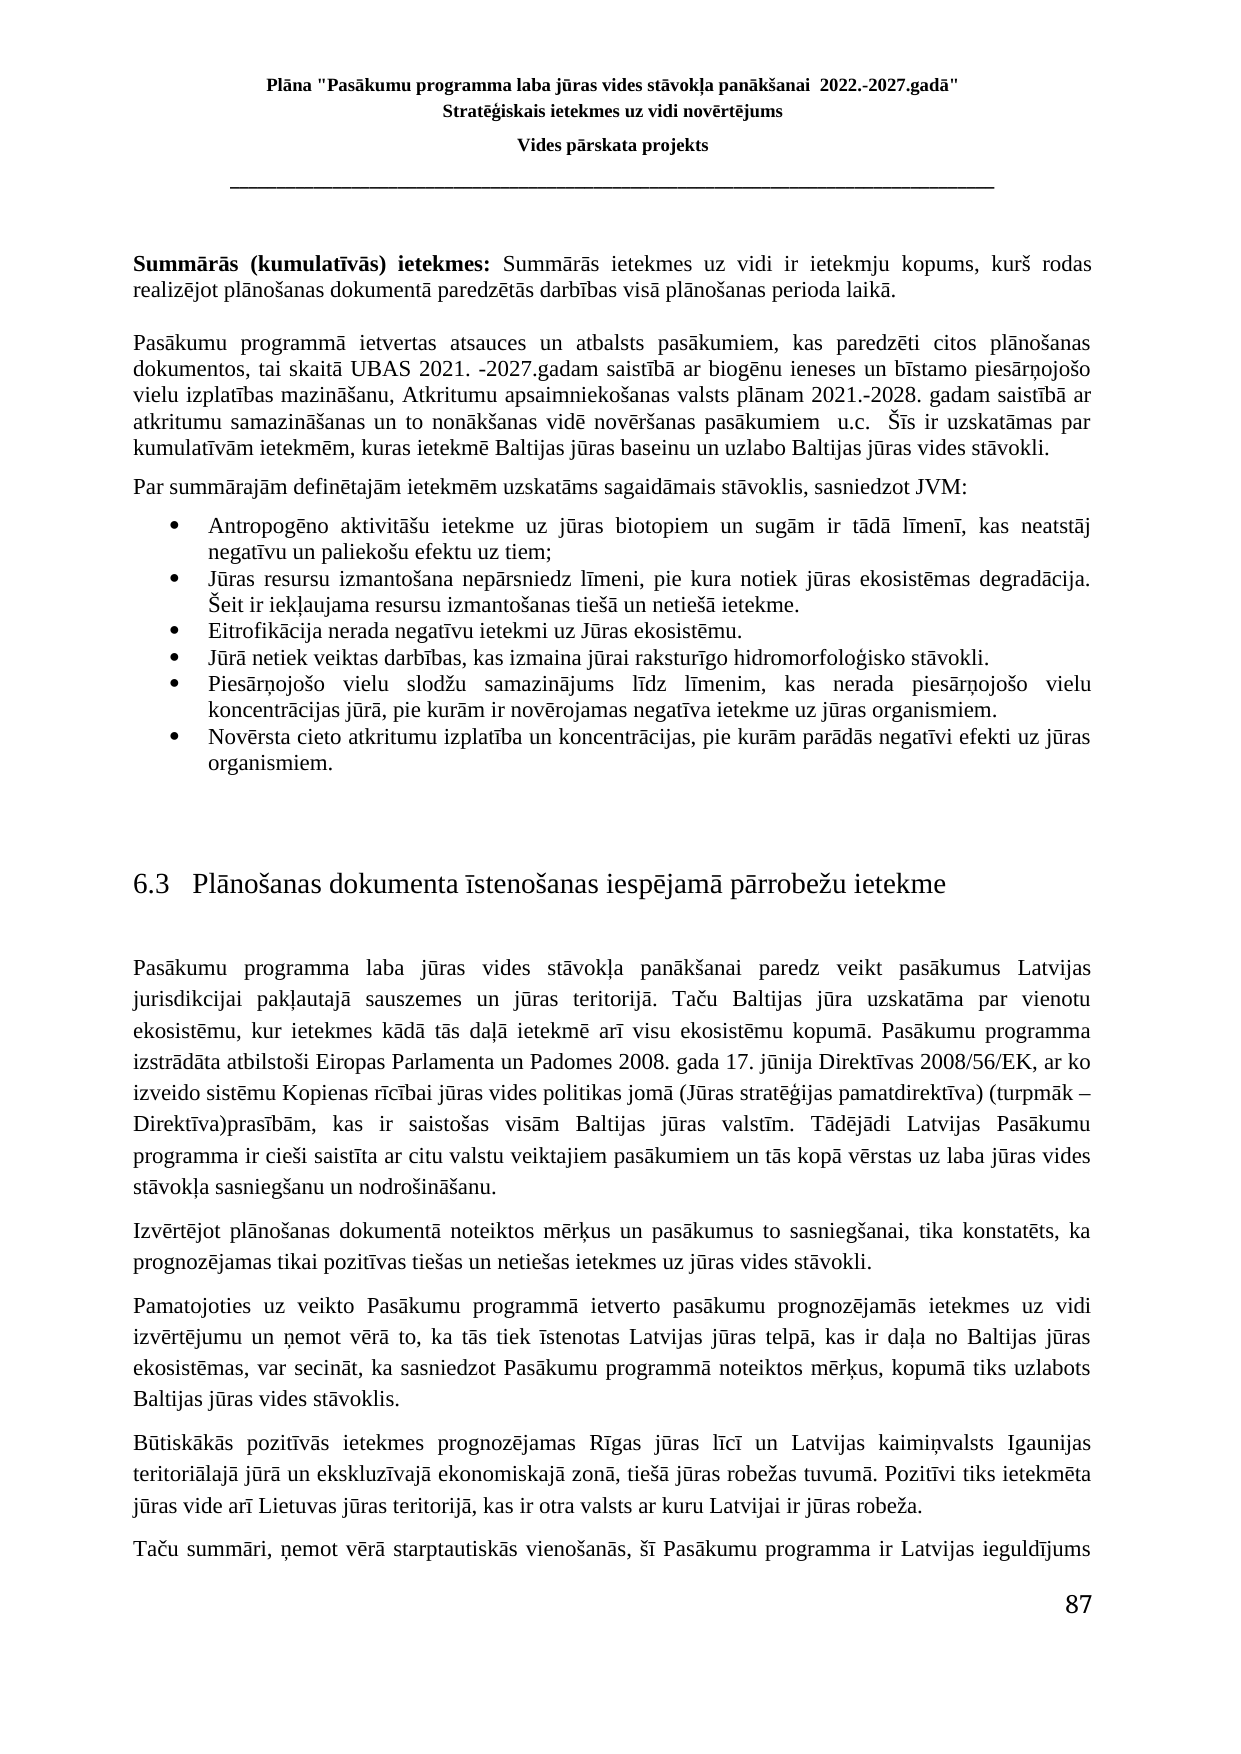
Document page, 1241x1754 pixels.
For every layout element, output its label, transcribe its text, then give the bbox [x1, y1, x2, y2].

list Jūras resursu izmantošana nepārsniedz līmeni, pie kura notiek jūras ekosistēmas degradācija. Šeit ir iekļaujama resursu izmantošanas tiešā un netiešā ietekme. [170, 564, 1092, 617]
text Izvērtējot plānošanas dokumentā noteiktos mērķus un pasākumus to sasniegšanai, tika konstatēts, ka prognozējamas tikai pozitīvas tiešas un netiešas ietekmes uz jūras vides stāvokli. [133, 1212, 1092, 1274]
text Summārās (kumulatīvās) ietekmes: Summārās ietekmes uz vidi ir ietekmju kopums, kurš rodas realizējot plānošanas dokumentā paredzētās darbības visā plānošanas perioda laikā. [133, 250, 1092, 302]
text Pasākumu programmā ietvertas atsauces un atbalsts pasākumiem, kas paredzēti citos plānošanas dokumentos, tai skaitā UBAS 2021. -2027.gadam saistībā ar biogēnu ieneses un bīstamo piesārņojošo vielu izplatības mazināšanu, Atkritumu apsaimniekošanas valsts plānam 2021.-2028. gadam saistībā ar atkritumu samazināšanas un to nonākšanas vidē novēršanas pasākumiem u.c. Šīs ir uzskatāmas par kumulatīvām ietekmēm, kuras ietekmē Baltijas jūras baseinu un uzlabo Baltijas jūras vides stāvokli. [133, 329, 1092, 461]
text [133, 1531, 1092, 1562]
text Būtiskākās pozitīvās ietekmes prognozējamas Rīgas jūras līcī un Latvijas kaimiņvalsts Igaunijas teritoriālajā jūrā un ekskluzīvajā ekonomiskajā zonā, tiešā jūras robežas tuvumā. Pozitīvi tiks ietekmēta jūras vide arī Lietuvas jūras teritorijā, kas ir otra valsts ar kuru Latvijai ir jūras robeža. [133, 1424, 1092, 1518]
list Piesārņojošo vielu slodžu samazinājums līdz līmenim, kas nerada piesārņojošo vielu koncentrācijas jūrā, pie kurām ir novērojamas negatīva ietekme uz jūras organismiem. [170, 670, 1092, 723]
list Eitrofikācija nerada negatīvu ietekmi uz Jūras ekosistēmu. [170, 617, 1092, 644]
list Antropogēno aktivitāšu ietekme uz jūras biotopiem un sugām ir tādā līmenī, kas neatstāj negatīvu un paliekošu efektu uz tiem; [170, 512, 1092, 564]
subtitle Plānošanas dokumenta īstenošanas iespējamā pārrobežu ietekme [133, 866, 1092, 899]
list Jūrā netiek veiktas darbības, kas izmaina jūrai raksturīgo hidromorfoloģisko stāvokli. [170, 644, 1092, 670]
text Par summārajām definētajām ietekmēm uzskatāms sagaidāmais stāvoklis, sasniedzot JVM: [133, 473, 1092, 499]
text Pamatojoties uz veikto Pasākumu programmā ietverto pasākumu prognozējamās ietekmes uz vidi izvērtējumu un ņemot vērā to, ka tās tiek īstenotas Latvijas jūras telpā, kas ir daļa no Baltijas jūras ekosistēmas, var secināt, ka sasniedzot Pasākumu programmā noteiktos mērķus, kopumā tiks uzlabots Baltijas jūras vides stāvoklis. [133, 1287, 1092, 1412]
list Novērsta cieto atkritumu izplatība un koncentrācijas, pie kurām parādās negatīvi efekti uz jūras organismiem. [170, 723, 1092, 775]
text Pasākumu programma laba jūras vides stāvokļa panākšanai paredz veikt pasākumus Latvijas jurisdikcijai pakļautajā sauszemes un jūras teritorijā. Taču Baltijas jūra uzskatāma par vienotu ekosistēmu, kur ietekmes kādā tās daļā ietekmē arī visu ekosistēmu kopumā. Pasākumu programma izstrādāta atbilstoši Eiropas Parlamenta un Padomes 2008. gada 17. jūnija Direktīvas 2008/56/EK, ar ko izveido sistēmu Kopienas rīcībai jūras vides politikas jomā (Jūras stratēģijas pamatdirektīva) (turpmāk – Direktīva)prasībām, kas ir saistošas visām Baltijas jūras valstīm. Tādējādi Latvijas Pasākumu programma ir cieši saistīta ar citu valstu veiktajiem pasākumiem un tās kopā vērstas uz laba jūras vides stāvokļa sasniegšanu un nodrošināšanu. [133, 949, 1092, 1199]
